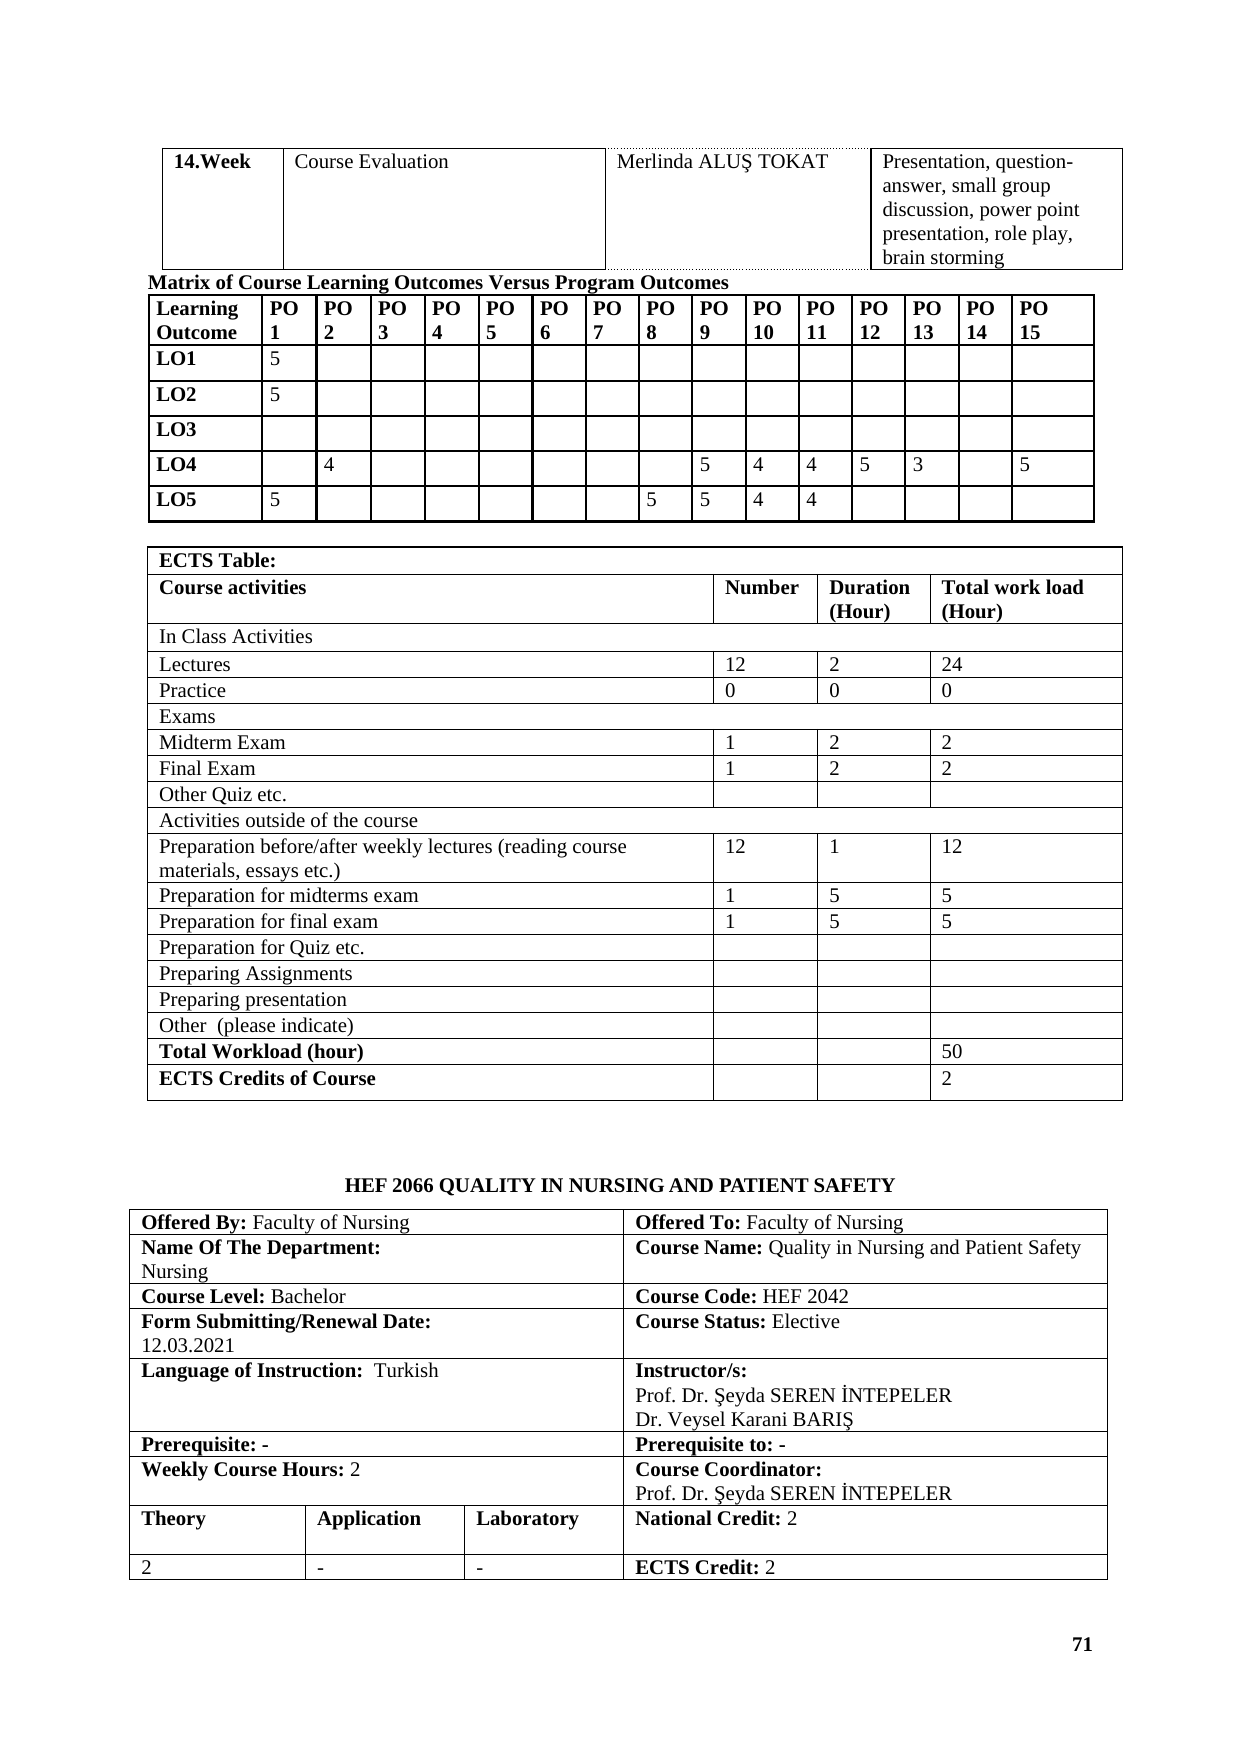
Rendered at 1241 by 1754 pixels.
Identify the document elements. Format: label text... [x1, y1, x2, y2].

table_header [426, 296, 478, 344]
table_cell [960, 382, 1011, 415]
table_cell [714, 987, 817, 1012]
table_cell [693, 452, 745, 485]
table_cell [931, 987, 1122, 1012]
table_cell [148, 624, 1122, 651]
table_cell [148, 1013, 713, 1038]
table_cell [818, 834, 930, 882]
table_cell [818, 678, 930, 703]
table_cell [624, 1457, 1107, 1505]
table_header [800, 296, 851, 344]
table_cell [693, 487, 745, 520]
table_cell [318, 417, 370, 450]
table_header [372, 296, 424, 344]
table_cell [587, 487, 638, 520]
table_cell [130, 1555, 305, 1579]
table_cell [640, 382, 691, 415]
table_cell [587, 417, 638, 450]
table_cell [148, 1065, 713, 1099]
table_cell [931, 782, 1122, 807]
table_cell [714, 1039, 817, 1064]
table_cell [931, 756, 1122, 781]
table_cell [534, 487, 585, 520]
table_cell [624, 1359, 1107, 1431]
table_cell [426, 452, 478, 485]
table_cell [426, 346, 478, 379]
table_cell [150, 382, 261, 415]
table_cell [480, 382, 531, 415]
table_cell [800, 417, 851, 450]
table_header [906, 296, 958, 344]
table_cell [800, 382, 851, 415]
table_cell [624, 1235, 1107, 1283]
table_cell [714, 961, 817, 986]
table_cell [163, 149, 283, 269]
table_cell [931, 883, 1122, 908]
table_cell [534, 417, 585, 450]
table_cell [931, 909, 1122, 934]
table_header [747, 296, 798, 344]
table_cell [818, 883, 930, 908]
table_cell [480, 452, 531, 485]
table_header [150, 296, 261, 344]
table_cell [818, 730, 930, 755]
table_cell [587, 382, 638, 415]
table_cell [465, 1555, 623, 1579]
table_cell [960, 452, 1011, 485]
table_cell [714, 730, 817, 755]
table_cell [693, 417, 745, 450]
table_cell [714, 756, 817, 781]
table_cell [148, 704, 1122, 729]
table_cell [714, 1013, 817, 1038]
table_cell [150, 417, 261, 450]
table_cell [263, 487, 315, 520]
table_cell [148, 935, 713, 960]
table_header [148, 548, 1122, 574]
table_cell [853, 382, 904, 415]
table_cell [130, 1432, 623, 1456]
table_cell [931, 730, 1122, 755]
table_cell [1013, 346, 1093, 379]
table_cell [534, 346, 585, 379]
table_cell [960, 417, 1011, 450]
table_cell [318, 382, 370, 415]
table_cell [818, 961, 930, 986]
text Matrix of Course Learning Outcomes Versus Program Outcomes [148, 270, 1093, 294]
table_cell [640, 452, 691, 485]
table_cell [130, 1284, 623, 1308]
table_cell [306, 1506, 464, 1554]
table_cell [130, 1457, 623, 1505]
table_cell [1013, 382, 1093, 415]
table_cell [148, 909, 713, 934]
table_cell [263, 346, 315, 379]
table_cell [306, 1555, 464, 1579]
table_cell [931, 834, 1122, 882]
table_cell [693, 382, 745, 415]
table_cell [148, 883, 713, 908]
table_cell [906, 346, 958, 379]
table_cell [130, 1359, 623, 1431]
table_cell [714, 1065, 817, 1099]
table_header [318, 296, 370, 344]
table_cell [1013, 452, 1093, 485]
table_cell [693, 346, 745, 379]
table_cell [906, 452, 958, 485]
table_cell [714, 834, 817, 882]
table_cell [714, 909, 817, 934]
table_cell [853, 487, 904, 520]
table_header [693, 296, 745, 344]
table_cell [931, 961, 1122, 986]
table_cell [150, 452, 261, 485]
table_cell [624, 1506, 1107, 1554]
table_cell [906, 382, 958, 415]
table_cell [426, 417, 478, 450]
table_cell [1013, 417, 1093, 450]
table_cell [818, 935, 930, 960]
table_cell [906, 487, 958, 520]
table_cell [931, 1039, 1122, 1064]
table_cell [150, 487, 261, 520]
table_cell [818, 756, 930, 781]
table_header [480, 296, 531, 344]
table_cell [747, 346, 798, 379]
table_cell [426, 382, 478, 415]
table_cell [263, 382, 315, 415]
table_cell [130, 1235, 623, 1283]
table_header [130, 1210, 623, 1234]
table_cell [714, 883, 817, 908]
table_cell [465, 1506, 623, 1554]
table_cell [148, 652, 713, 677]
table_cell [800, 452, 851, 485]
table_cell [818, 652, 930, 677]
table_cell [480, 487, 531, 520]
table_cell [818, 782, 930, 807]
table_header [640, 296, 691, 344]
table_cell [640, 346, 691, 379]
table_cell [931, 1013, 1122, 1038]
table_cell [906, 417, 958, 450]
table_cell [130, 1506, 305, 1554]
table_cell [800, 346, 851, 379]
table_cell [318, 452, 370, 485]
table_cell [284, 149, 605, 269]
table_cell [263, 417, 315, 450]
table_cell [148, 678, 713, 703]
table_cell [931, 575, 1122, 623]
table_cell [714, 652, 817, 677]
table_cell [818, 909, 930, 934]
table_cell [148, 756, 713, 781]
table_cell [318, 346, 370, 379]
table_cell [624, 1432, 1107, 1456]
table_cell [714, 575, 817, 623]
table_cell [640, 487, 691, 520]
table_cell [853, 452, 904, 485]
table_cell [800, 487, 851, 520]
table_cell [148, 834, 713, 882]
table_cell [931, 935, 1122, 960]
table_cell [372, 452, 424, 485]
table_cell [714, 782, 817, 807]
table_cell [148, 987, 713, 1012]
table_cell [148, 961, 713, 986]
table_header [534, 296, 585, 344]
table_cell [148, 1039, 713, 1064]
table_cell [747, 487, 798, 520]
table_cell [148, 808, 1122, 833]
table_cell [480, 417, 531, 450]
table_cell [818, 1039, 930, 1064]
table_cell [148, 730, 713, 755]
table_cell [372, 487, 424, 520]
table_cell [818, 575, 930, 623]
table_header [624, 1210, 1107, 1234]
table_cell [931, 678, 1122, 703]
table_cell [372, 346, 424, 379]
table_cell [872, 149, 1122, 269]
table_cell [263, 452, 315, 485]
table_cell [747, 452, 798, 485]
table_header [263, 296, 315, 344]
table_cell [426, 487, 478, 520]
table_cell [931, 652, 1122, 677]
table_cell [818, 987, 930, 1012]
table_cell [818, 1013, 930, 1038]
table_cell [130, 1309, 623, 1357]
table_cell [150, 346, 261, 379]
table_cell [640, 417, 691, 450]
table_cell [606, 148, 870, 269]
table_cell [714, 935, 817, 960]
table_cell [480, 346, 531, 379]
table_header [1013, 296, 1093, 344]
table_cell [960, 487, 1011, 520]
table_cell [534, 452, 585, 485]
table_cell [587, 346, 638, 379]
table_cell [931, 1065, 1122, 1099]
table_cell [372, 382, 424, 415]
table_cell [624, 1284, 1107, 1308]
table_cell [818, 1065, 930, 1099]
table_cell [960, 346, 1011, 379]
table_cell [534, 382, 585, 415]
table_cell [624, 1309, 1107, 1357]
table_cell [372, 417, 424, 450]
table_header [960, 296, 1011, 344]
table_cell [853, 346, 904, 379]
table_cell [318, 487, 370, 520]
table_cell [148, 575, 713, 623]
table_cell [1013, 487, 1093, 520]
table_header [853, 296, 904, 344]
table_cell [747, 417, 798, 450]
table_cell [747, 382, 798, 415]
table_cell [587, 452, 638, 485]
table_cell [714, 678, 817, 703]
text HEF 2066 QUALITY IN NURSING AND PATIENT SAFETY [148, 1173, 1093, 1197]
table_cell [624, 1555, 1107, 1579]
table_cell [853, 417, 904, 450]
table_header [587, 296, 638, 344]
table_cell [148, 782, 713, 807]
